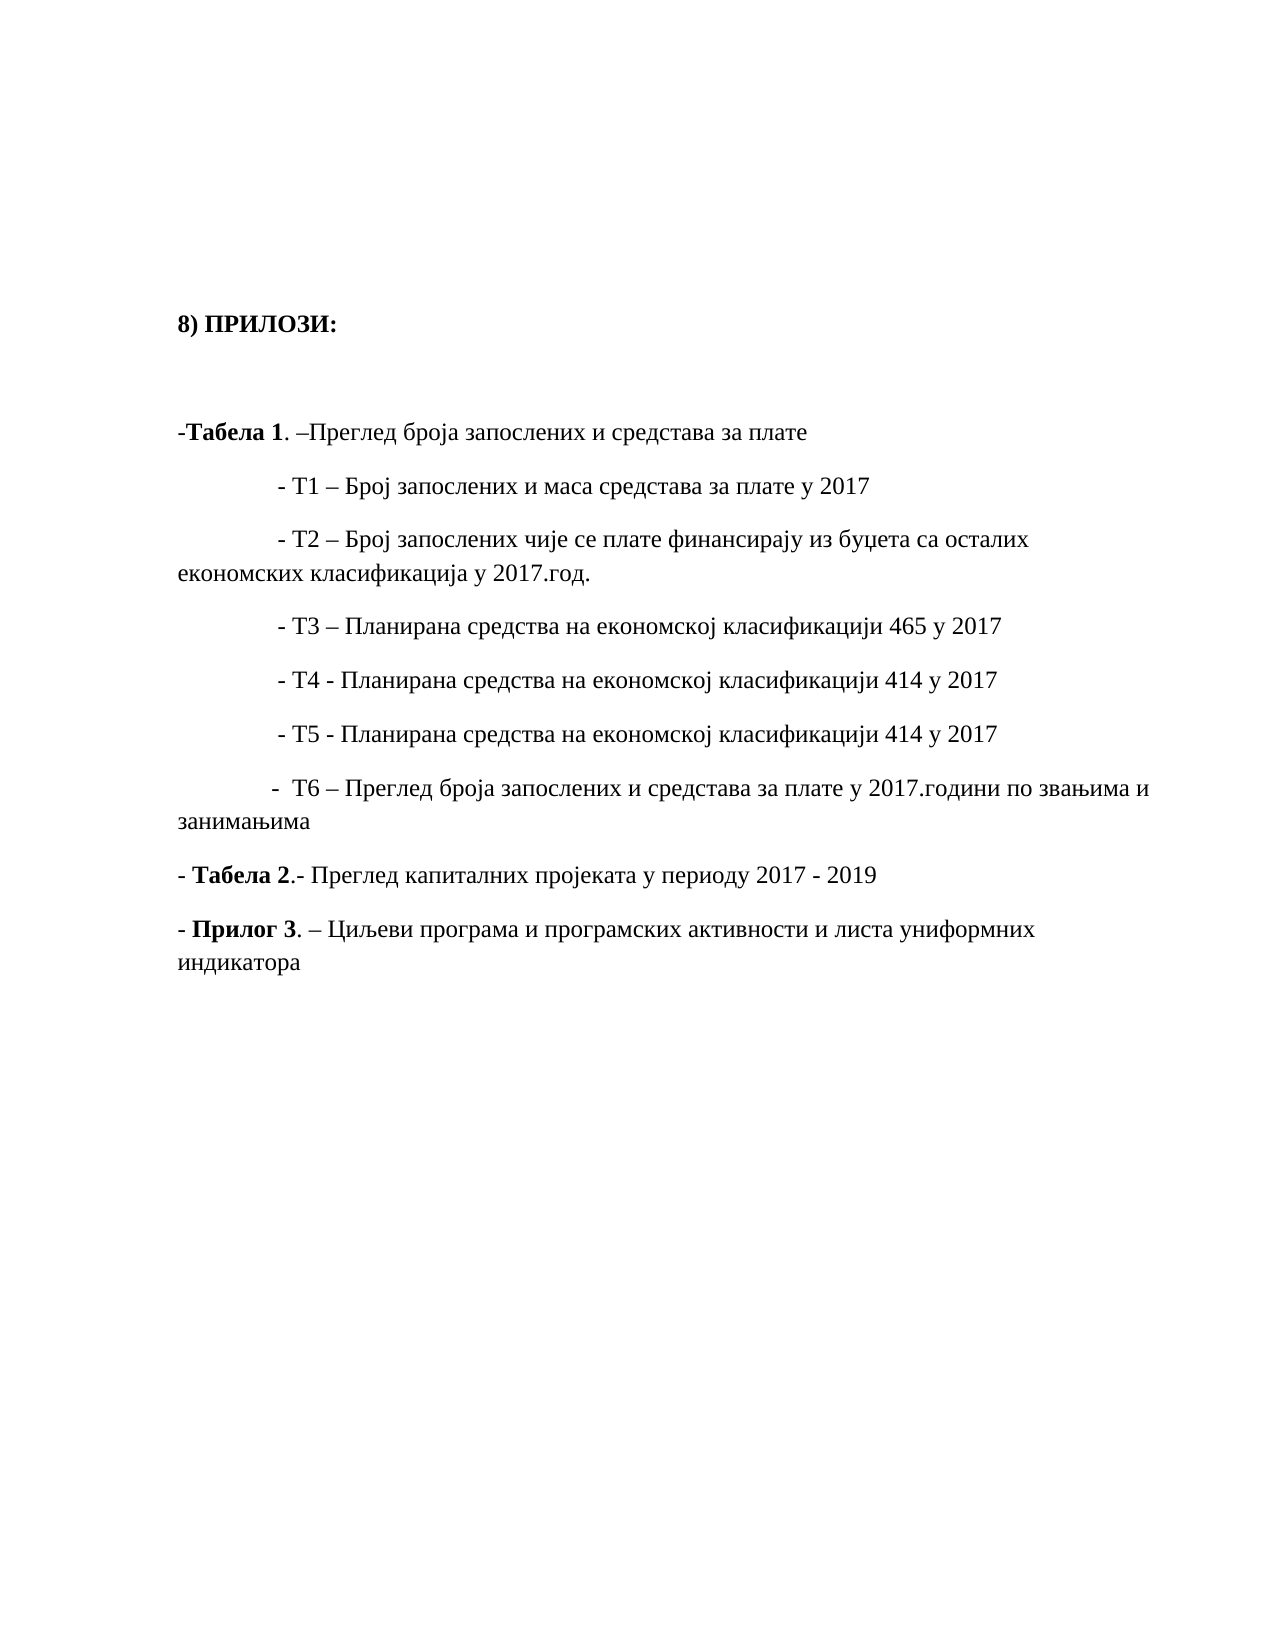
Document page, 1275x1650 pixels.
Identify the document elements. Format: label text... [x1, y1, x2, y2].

text - Т1 – Број запослених и маса средстава за плате у 2017 [177, 471, 1157, 499]
text - Т4 - Планирана средства на економској класификацији 414 у 2017 [177, 665, 1157, 694]
text - Т3 – Планирана средства на економској класификацији 465 у 2017 [177, 611, 1157, 640]
text - Т6 – Преглед броја запослених и средстава за плате у 2017.години по звањима и занимањима [177, 773, 1157, 835]
text - Прилог 3. – Циљеви програма и програмских активности и листа униформних индикатора [177, 914, 1157, 976]
text 8) ПРИЛОЗИ: [177, 309, 1157, 338]
text - Табела 2.- Преглед капиталних пројеката у периоду 2017 - 2019 [177, 860, 1157, 889]
text - Т5 - Планирана средства на економској класификацији 414 у 2017 [177, 719, 1157, 748]
text - Т2 – Број запослених чије се плате финансирају из буџета са осталих економских класификација у 2017.год. [177, 524, 1157, 586]
text -Табела 1. –Преглед броја запослених и средстава за плате [177, 417, 1157, 446]
